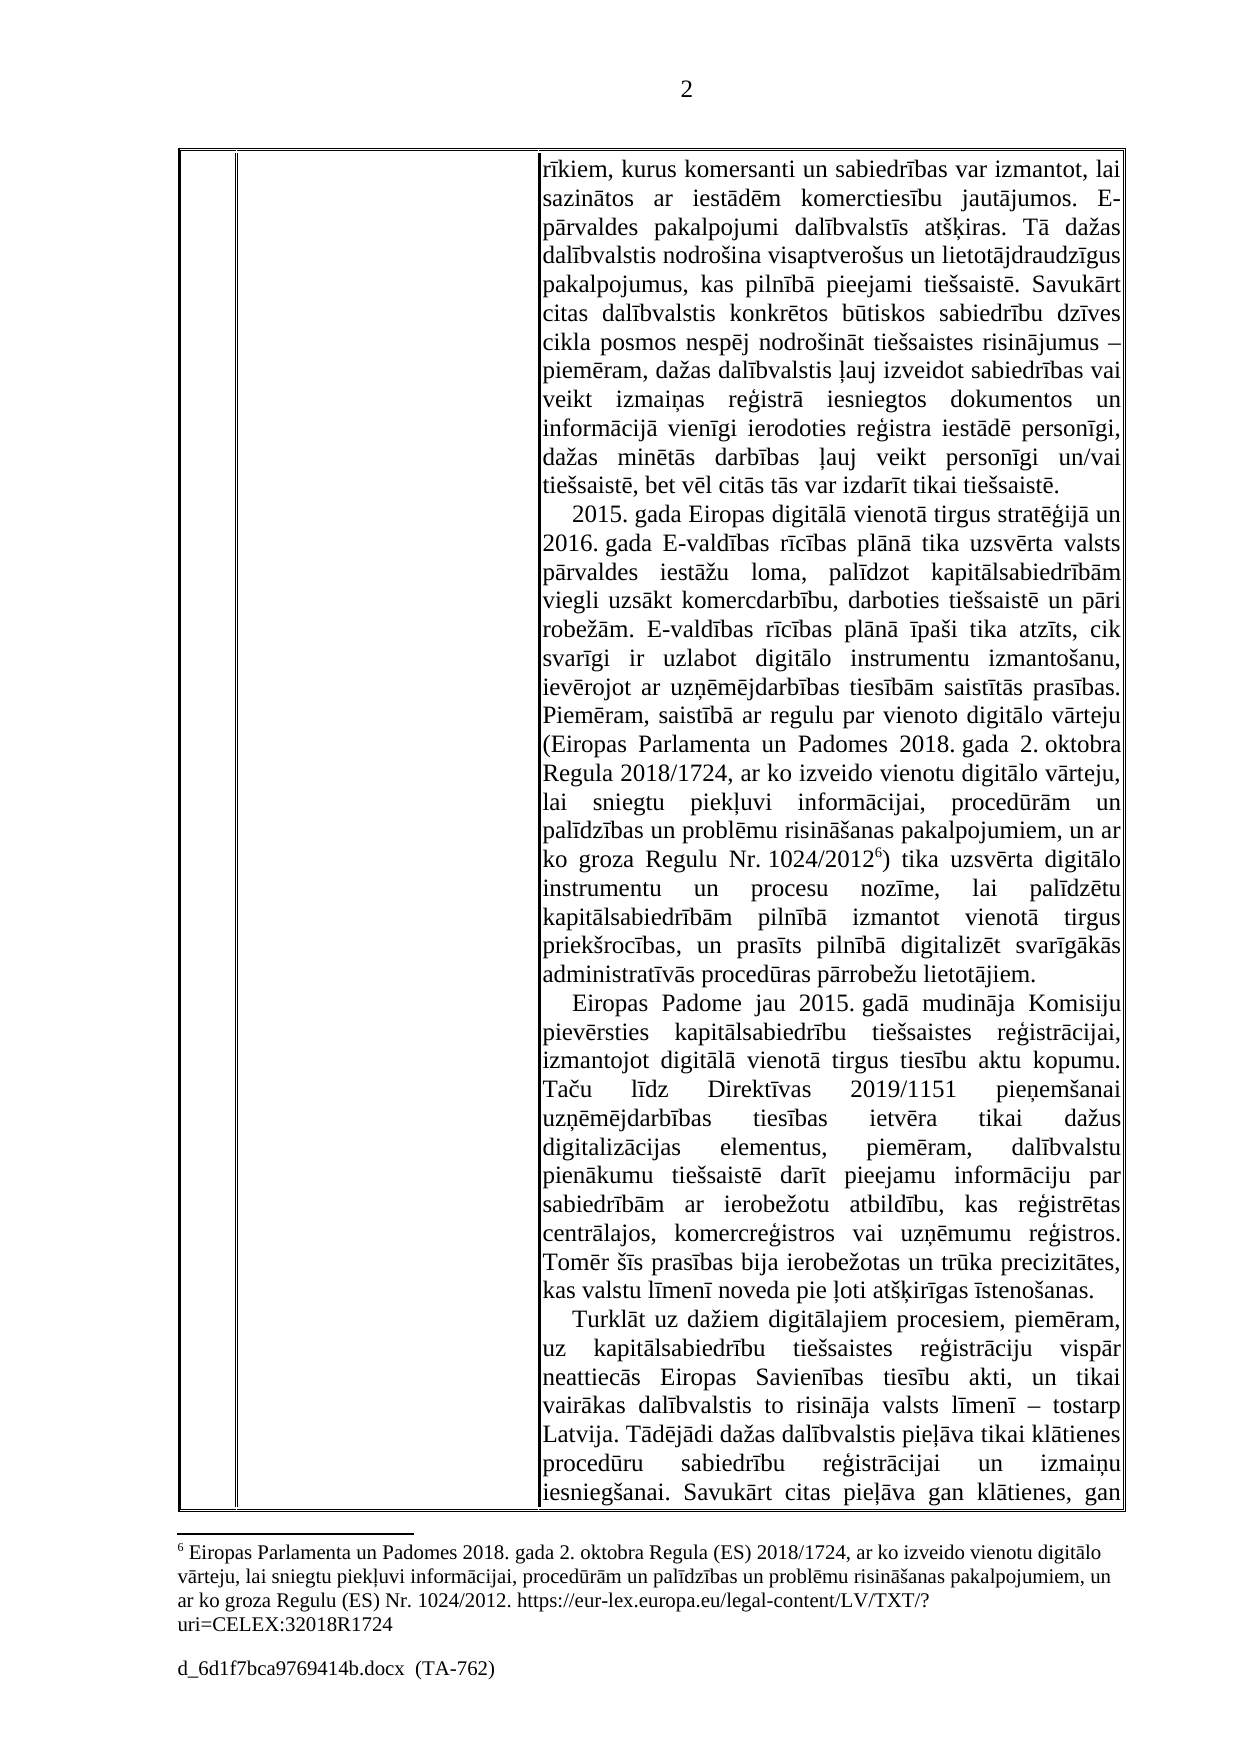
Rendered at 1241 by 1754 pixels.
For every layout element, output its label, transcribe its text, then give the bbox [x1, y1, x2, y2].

table_cell 2. [181, 151, 237, 1508]
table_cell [539, 151, 1123, 1508]
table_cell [237, 149, 539, 1508]
